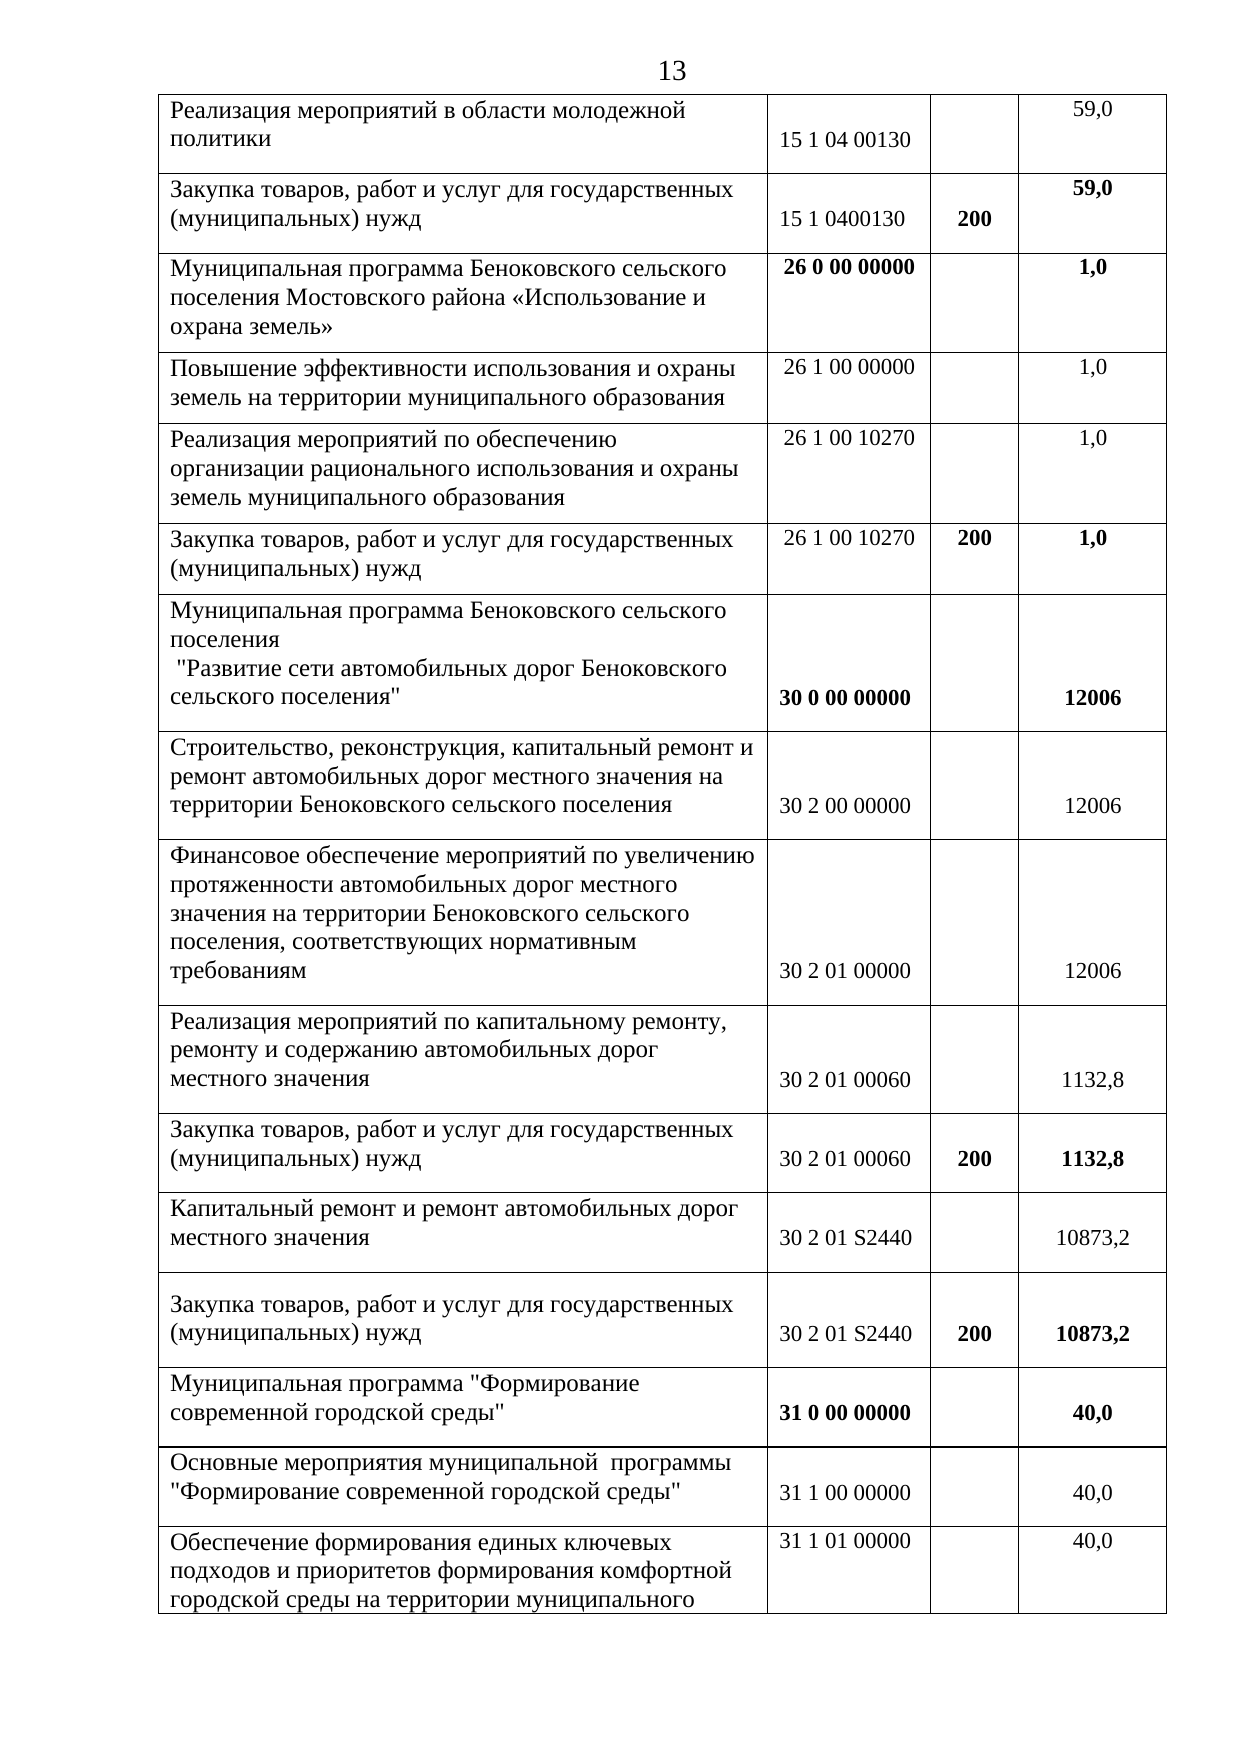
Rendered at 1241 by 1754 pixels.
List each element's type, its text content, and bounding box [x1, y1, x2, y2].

table_cell Строительство, реконструкция, капитальный ремонт и ремонт автомобильных дорог местного значения на территории Беноковского сельского поселения [159, 732, 767, 839]
table_cell Реализация мероприятий по обеспечению организации рационального использования и охраны земель муниципального образования [159, 424, 767, 523]
table_cell 40,0 [1019, 1448, 1166, 1526]
table_cell [931, 1527, 1018, 1613]
table_cell Муниципальная программа Беноковского сельского поселения Мостовского района «Использование и охрана земель» [159, 254, 767, 352]
table_cell 15 1 0400130 [768, 174, 930, 252]
table_cell [931, 424, 1018, 523]
table_cell 31 1 01 00000 [768, 1527, 930, 1613]
table_cell 200 [931, 524, 1018, 594]
table_cell Реализация мероприятий по капитальному ремонту, ремонту и содержанию автомобильных дорог местного значения [159, 1006, 767, 1113]
table_cell 1132,8 [1019, 1114, 1166, 1192]
table_cell 59,0 [1019, 95, 1166, 173]
table_cell Закупка товаров, работ и услуг для государственных (муниципальных) нужд [159, 524, 767, 594]
table_cell 12006 [1019, 595, 1166, 731]
table_cell [931, 840, 1018, 1005]
table_cell 30 2 00 00000 [768, 732, 930, 839]
table_cell [931, 595, 1018, 731]
table_cell 10873,2 [1019, 1193, 1166, 1272]
table_cell 1,0 [1019, 254, 1166, 352]
table_cell Закупка товаров, работ и услуг для государственных (муниципальных) нужд [159, 1114, 767, 1192]
table_cell 26 0 00 00000 [768, 254, 930, 352]
table_cell 10873,2 [1019, 1273, 1166, 1367]
table_cell 26 1 00 10270 [768, 524, 930, 594]
table_cell 15 1 04 00130 [768, 95, 930, 173]
table_cell 30 2 01 00060 [768, 1006, 930, 1113]
table_cell 12006 [1019, 840, 1166, 1005]
table_cell [931, 1006, 1018, 1113]
table_cell [931, 732, 1018, 839]
table_cell 31 0 00 00000 [768, 1368, 930, 1446]
table_cell 40,0 [1019, 1368, 1166, 1446]
table_cell Муниципальная программа Беноковского сельского поселения "Развитие сети автомобильных дорог Беноковского сельского поселения" [159, 595, 767, 731]
table_cell 200 [931, 174, 1018, 252]
table_cell 1,0 [1019, 353, 1166, 423]
table_cell 30 0 00 00000 [768, 595, 930, 731]
table_cell Муниципальная программа "Формирование современной городской среды" [159, 1368, 767, 1446]
table_cell [931, 254, 1018, 352]
table_cell [931, 95, 1018, 173]
table_cell 200 [931, 1114, 1018, 1192]
table_cell 1,0 [1019, 424, 1166, 523]
table_cell 59,0 [1019, 174, 1166, 252]
table_cell 26 1 00 00000 [768, 353, 930, 423]
table_cell 30 2 01 S2440 [768, 1273, 930, 1367]
table_cell 31 1 00 00000 [768, 1448, 930, 1526]
table_cell 1132,8 [1019, 1006, 1166, 1113]
table_cell [931, 1448, 1018, 1526]
table_cell Реализация мероприятий в области молодежной политики [159, 95, 767, 173]
table_cell Повышение эффективности использования и охраны земель на территории муниципального образования [159, 353, 767, 423]
table_cell Основные мероприятия муниципальной программы "Формирование современной городской среды" [159, 1448, 767, 1526]
table_cell [931, 1193, 1018, 1272]
table_cell 30 2 01 00060 [768, 1114, 930, 1192]
table_cell [931, 353, 1018, 423]
table_cell 200 [931, 1273, 1018, 1367]
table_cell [159, 1527, 767, 1613]
table_cell Закупка товаров, работ и услуг для государственных (муниципальных) нужд [159, 174, 767, 252]
table_cell 1,0 [1019, 524, 1166, 594]
table_cell 12006 [1019, 732, 1166, 839]
table_cell 26 1 00 10270 [768, 424, 930, 523]
table_cell Капитальный ремонт и ремонт автомобильных дорог местного значения [159, 1193, 767, 1272]
table_cell 30 2 01 00000 [768, 840, 930, 1005]
table_cell 40,0 [1019, 1527, 1166, 1613]
table_cell [931, 1368, 1018, 1446]
table_cell Закупка товаров, работ и услуг для государственных (муниципальных) нужд [159, 1273, 767, 1367]
table_cell Финансовое обеспечение мероприятий по увеличению протяженности автомобильных дорог местного значения на территории Беноковского сельского поселения, соответствующих нормативным требованиям [159, 840, 767, 1005]
table_cell 30 2 01 S2440 [768, 1193, 930, 1272]
